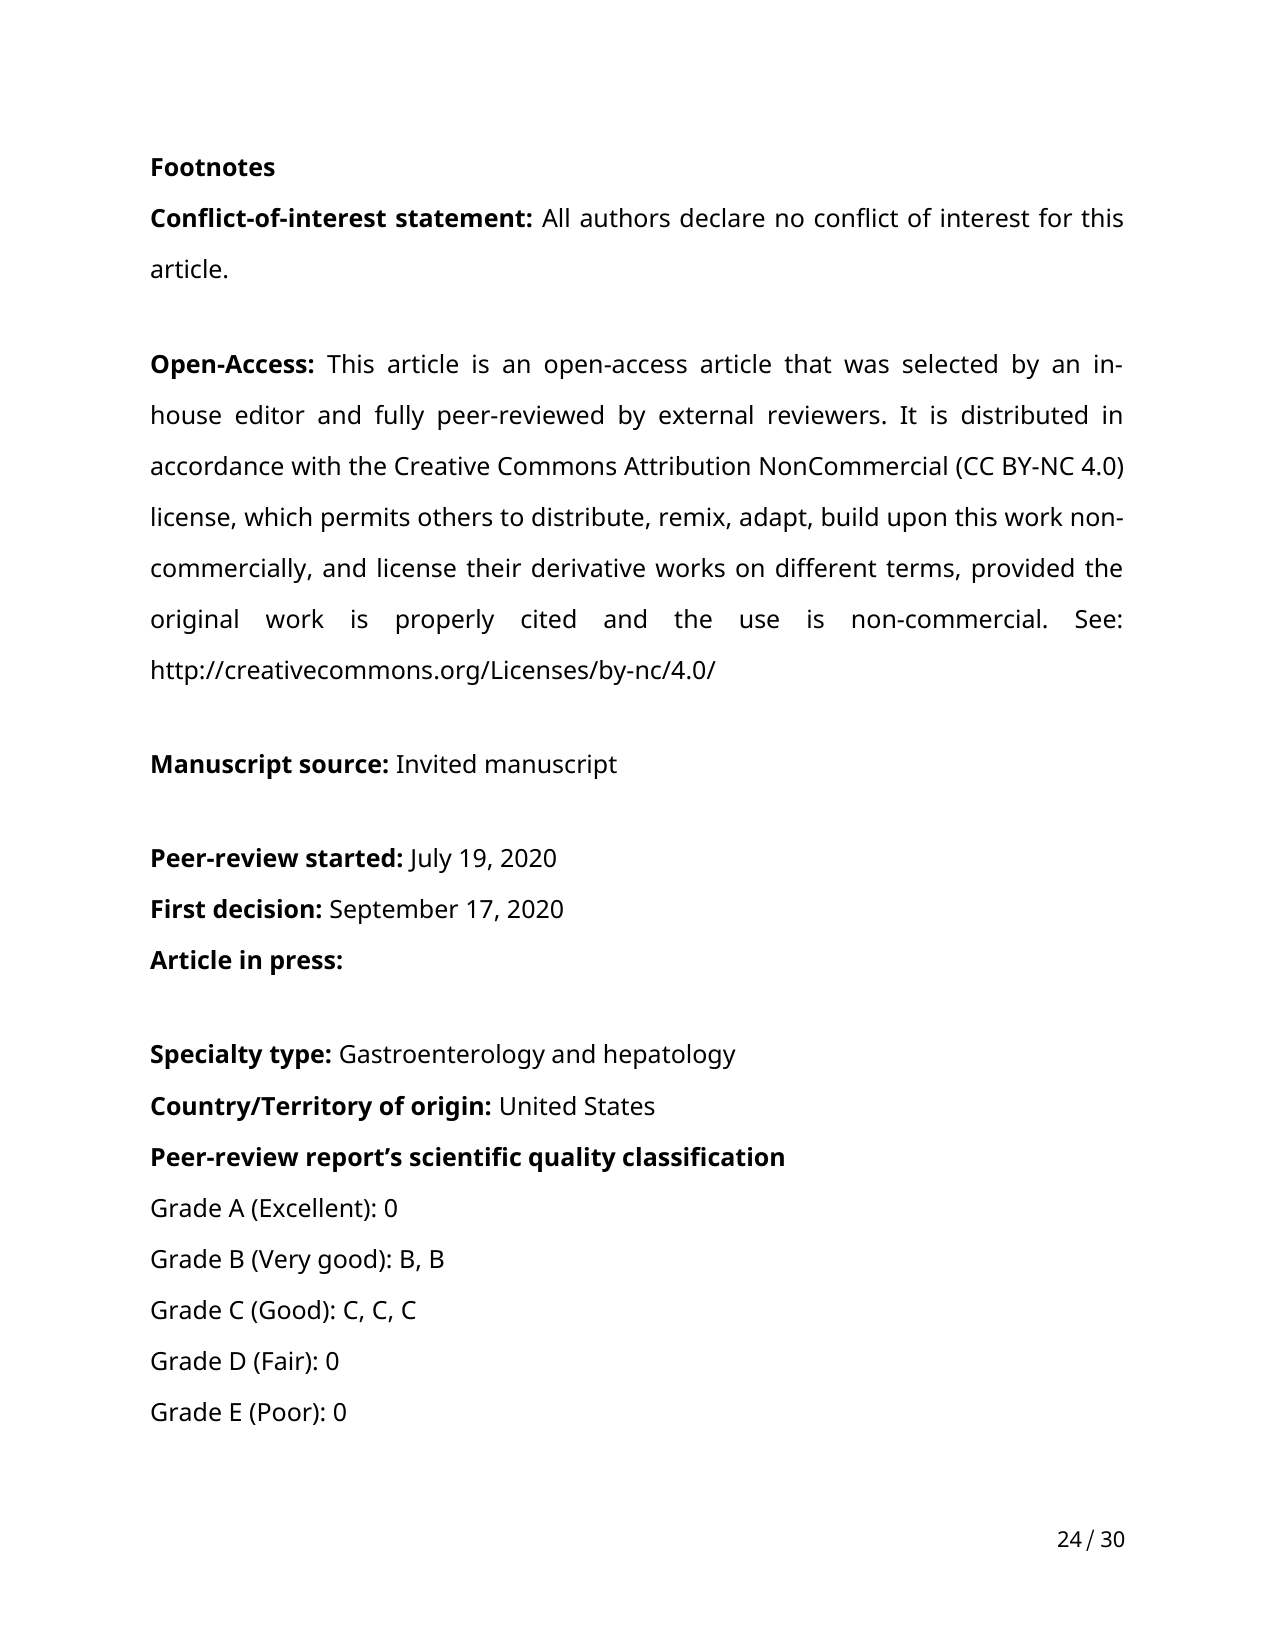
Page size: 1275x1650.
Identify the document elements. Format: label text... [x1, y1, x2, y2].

text Article in press: [150, 943, 1125, 977]
text Country/Territory of origin: United States [150, 1088, 1125, 1122]
text Peer-review report’s scientific quality classification [150, 1139, 1125, 1173]
text Peer-review started: July 19, 2020 [150, 841, 1125, 875]
text Manuscript source: Invited manuscript [150, 747, 1125, 781]
text Grade E (Poor): 0 [150, 1394, 1125, 1428]
text Footnotes [150, 150, 1125, 184]
text First decision: September 17, 2020 [150, 892, 1125, 926]
text Specialty type: Gastroenterology and hepatology [150, 1037, 1125, 1071]
text Grade C (Good): C, C, C [150, 1292, 1125, 1326]
text Conflict-of-interest statement: All authors declare no conflict of interest for this article. [150, 201, 1125, 286]
text Grade B (Very good): B, B [150, 1241, 1125, 1275]
text Grade A (Excellent): 0 [150, 1190, 1125, 1224]
text Open-Access: This article is an open-access article that was selected by an in-house editor and fully peer-reviewed by external reviewers. It is distributed in accordance with the Creative Commons Attribution NonCommercial (CC BY-NC 4.0) license, which permits others to distribute, remix, adapt, build upon this work non-commercially, and license their derivative works on different terms, provided the original work is properly cited and the use is non-commercial. See: http://creativecommons.org/Licenses/by-nc/4.0/ [150, 346, 1125, 687]
text Grade D (Fair): 0 [150, 1343, 1125, 1377]
